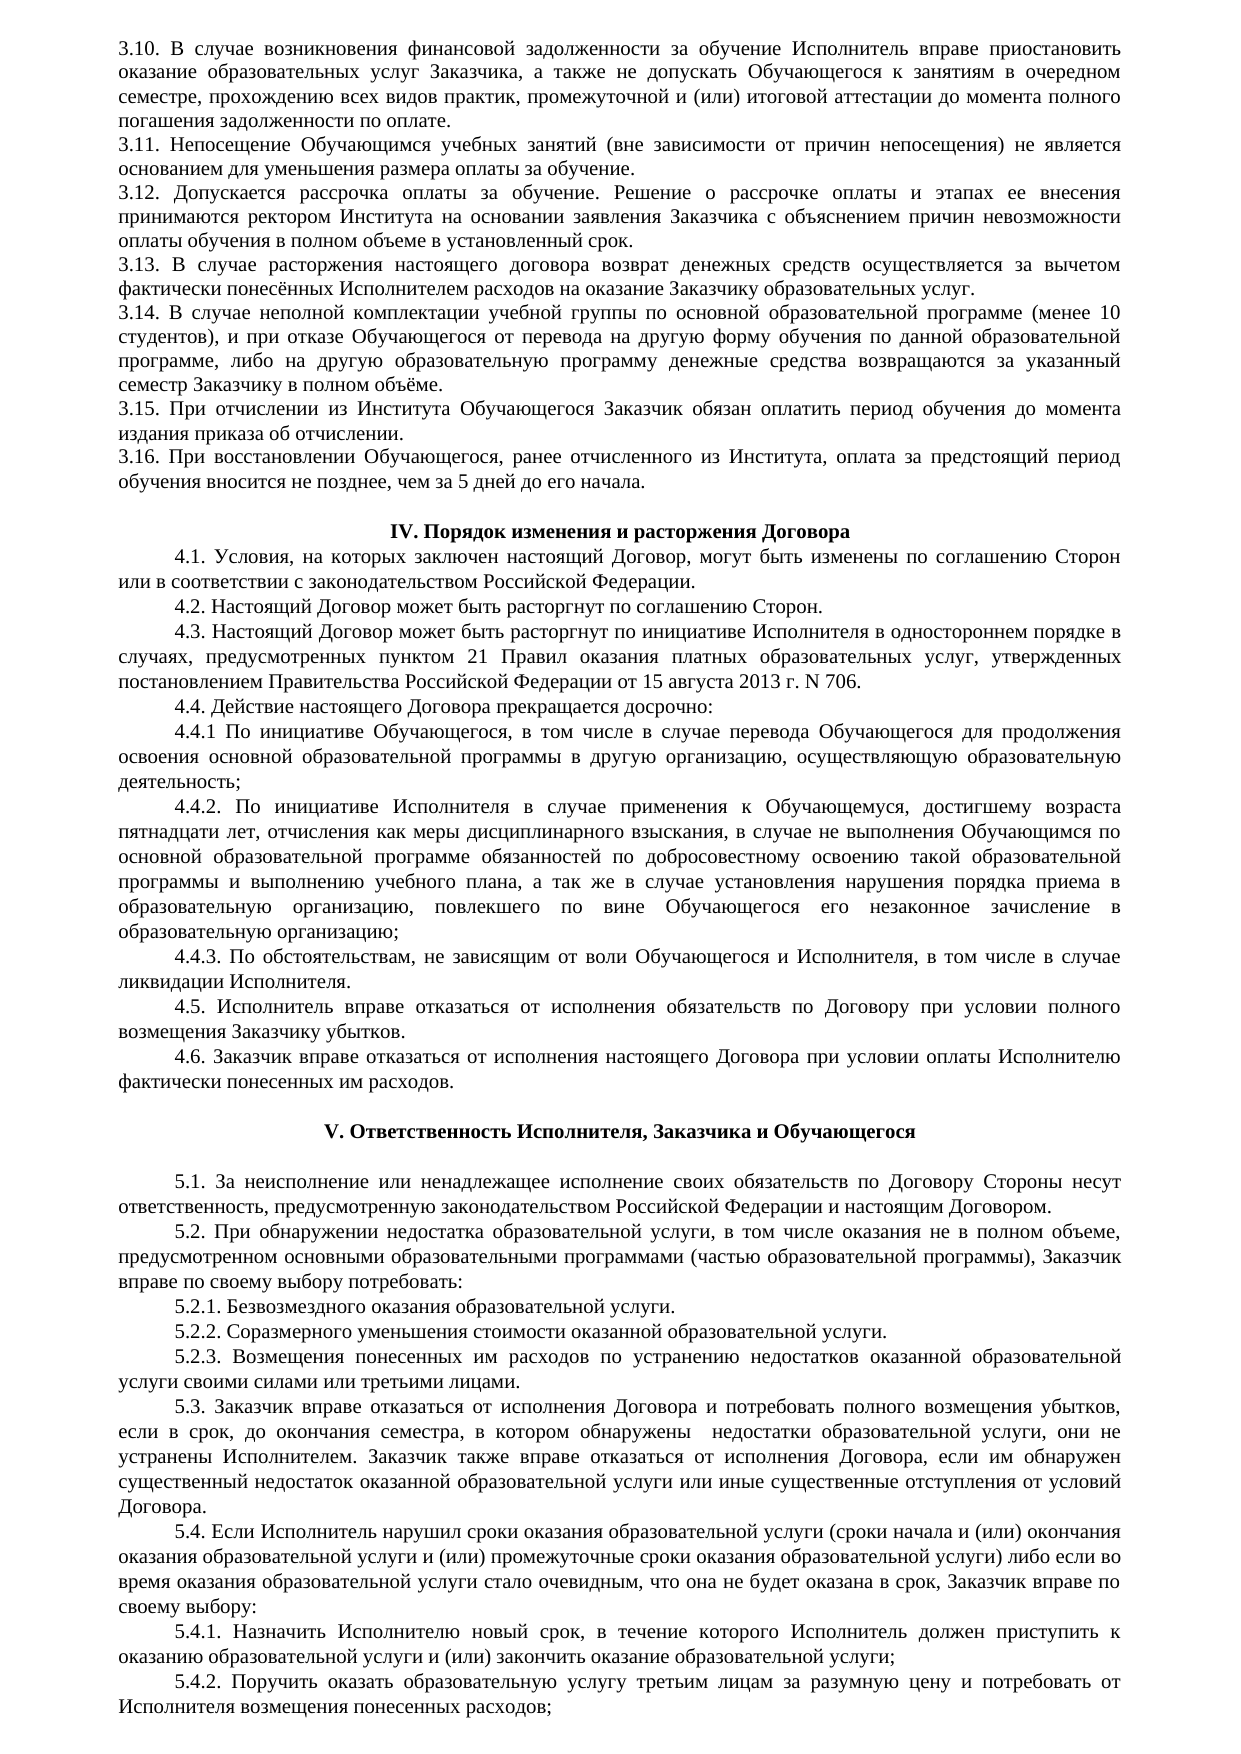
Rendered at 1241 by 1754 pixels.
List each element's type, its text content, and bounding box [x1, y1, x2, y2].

text 3.12. Допускается рассрочка оплаты за обучение. Решение о рассрочке оплаты и этапах ее внесения принимаются ректором Института на основании заявления Заказчика с объяснением причин невозможности оплаты обучения в полном объеме в установленный срок. [118, 180, 1122, 252]
text V. Ответственность Исполнителя, Заказчика и Обучающегося [118, 1118, 1122, 1143]
text IV. Порядок изменения и расторжения Договора [118, 518, 1122, 543]
text 4.4.1 По инициативе Обучающегося, в том числе в случае перевода Обучающегося для продолжения освоения основной образовательной программы в другую организацию, осуществляющую образовательную деятельность; [118, 718, 1122, 793]
text 3.15. При отчислении из Института Обучающегося Заказчик обязан оплатить период обучения до момента издания приказа об отчислении. [118, 396, 1122, 444]
text 5.1. За неисполнение или ненадлежащее исполнение своих обязательств по Договору Стороны несут ответственность, предусмотренную законодательством Российской Федерации и настоящим Договором. [118, 1168, 1122, 1218]
text 5.3. Заказчик вправе отказаться от исполнения Договора и потребовать полного возмещения убытков, если в срок, до окончания семестра, в котором обнаружены недостатки образовательной услуги, они не устранены Исполнителем. Заказчик также вправе отказаться от исполнения Договора, если им обнаружен существенный недостаток оказанной образовательной услуги или иные существенные отступления от условий Договора. [118, 1393, 1122, 1518]
text 3.13. В случае расторжения настоящего договора возврат денежных средств осуществляется за вычетом фактически понесённых Исполнителем расходов на оказание Заказчику образовательных услуг. [118, 252, 1122, 300]
text 5.2. При обнаружении недостатка образовательной услуги, в том числе оказания не в полном объеме, предусмотренном основными образовательными программами (частью образовательной программы), Заказчик вправе по своему выбору потребовать: [118, 1218, 1122, 1293]
text 4.1. Условия, на которых заключен настоящий Договор, могут быть изменены по соглашению Сторон или в соответствии с законодательством Российской Федерации. [118, 543, 1122, 593]
text 4.4.3. По обстоятельствам, не зависящим от воли Обучающегося и Исполнителя, в том числе в случае ликвидации Исполнителя. [118, 943, 1122, 993]
text 3.10. В случае возникновения финансовой задолженности за обучение Исполнитель вправе приостановить оказание образовательных услуг Заказчика, а также не допускать Обучающегося к занятиям в очередном семестре, прохождению всех видов практик, промежуточной и (или) итоговой аттестации до момента полного погашения задолженности по оплате. [118, 35, 1122, 132]
text 4.4.2. По инициативе Исполнителя в случае применения к Обучающемуся, достигшему возраста пятнадцати лет, отчисления как меры дисциплинарного взыскания, в случае не выполнения Обучающимся по основной образовательной программе обязанностей по добросовестному освоению такой образовательной программы и выполнению учебного плана, а так же в случае установления нарушения порядка приема в образовательную организацию, повлекшего по вине Обучающегося его незаконное зачисление в образовательную организацию; [118, 793, 1122, 943]
text 4.5. Исполнитель вправе отказаться от исполнения обязательств по Договору при условии полного возмещения Заказчику убытков. [118, 993, 1122, 1043]
text 3.14. В случае неполной комплектации учебной группы по основной образовательной программе (менее 10 студентов), и при отказе Обучающегося от перевода на другую форму обучения по данной образовательной программе, либо на другую образовательную программу денежные средства возвращаются за указанный семестр Заказчику в полном объёме. [118, 300, 1122, 396]
text 5.2.3. Возмещения понесенных им расходов по устранению недостатков оказанной образовательной услуги своими силами или третьими лицами. [118, 1343, 1122, 1393]
text 5.4.2. Поручить оказать образовательную услугу третьим лицам за разумную цену и потребовать от Исполнителя возмещения понесенных расходов; [118, 1668, 1122, 1718]
text 3.11. Непосещение Обучающимся учебных занятий (вне зависимости от причин непосещения) не является основанием для уменьшения размера оплаты за обучение. [118, 132, 1122, 180]
text 5.4.1. Назначить Исполнителю новый срок, в течение которого Исполнитель должен приступить к оказанию образовательной услуги и (или) закончить оказание образовательной услуги; [118, 1618, 1122, 1668]
text 4.6. Заказчик вправе отказаться от исполнения настоящего Договора при условии оплаты Исполнителю фактически понесенных им расходов. [118, 1043, 1122, 1093]
text 5.4. Если Исполнитель нарушил сроки оказания образовательной услуги (сроки начала и (или) окончания оказания образовательной услуги и (или) промежуточные сроки оказания образовательной услуги) либо если во время оказания образовательной услуги стало очевидным, что она не будет оказана в срок, Заказчик вправе по своему выбору: [118, 1518, 1122, 1618]
text 5.2.2. Соразмерного уменьшения стоимости оказанной образовательной услуги. [118, 1318, 1122, 1343]
text 3.16. При восстановлении Обучающегося, ранее отчисленного из Института, оплата за предстоящий период обучения вносится не позднее, чем за 5 дней до его начала. [118, 444, 1122, 493]
text 4.2. Настоящий Договор может быть расторгнут по соглашению Сторон. [118, 593, 1122, 618]
text 4.3. Настоящий Договор может быть расторгнут по инициативе Исполнителя в одностороннем порядке в случаях, предусмотренных пунктом 21 Правил оказания платных образовательных услуг, утвержденных постановлением Правительства Российской Федерации от 15 августа 2013 г. N 706. [118, 618, 1122, 693]
text 5.2.1. Безвозмездного оказания образовательной услуги. [118, 1293, 1122, 1318]
text 4.4. Действие настоящего Договора прекращается досрочно: [118, 693, 1122, 718]
